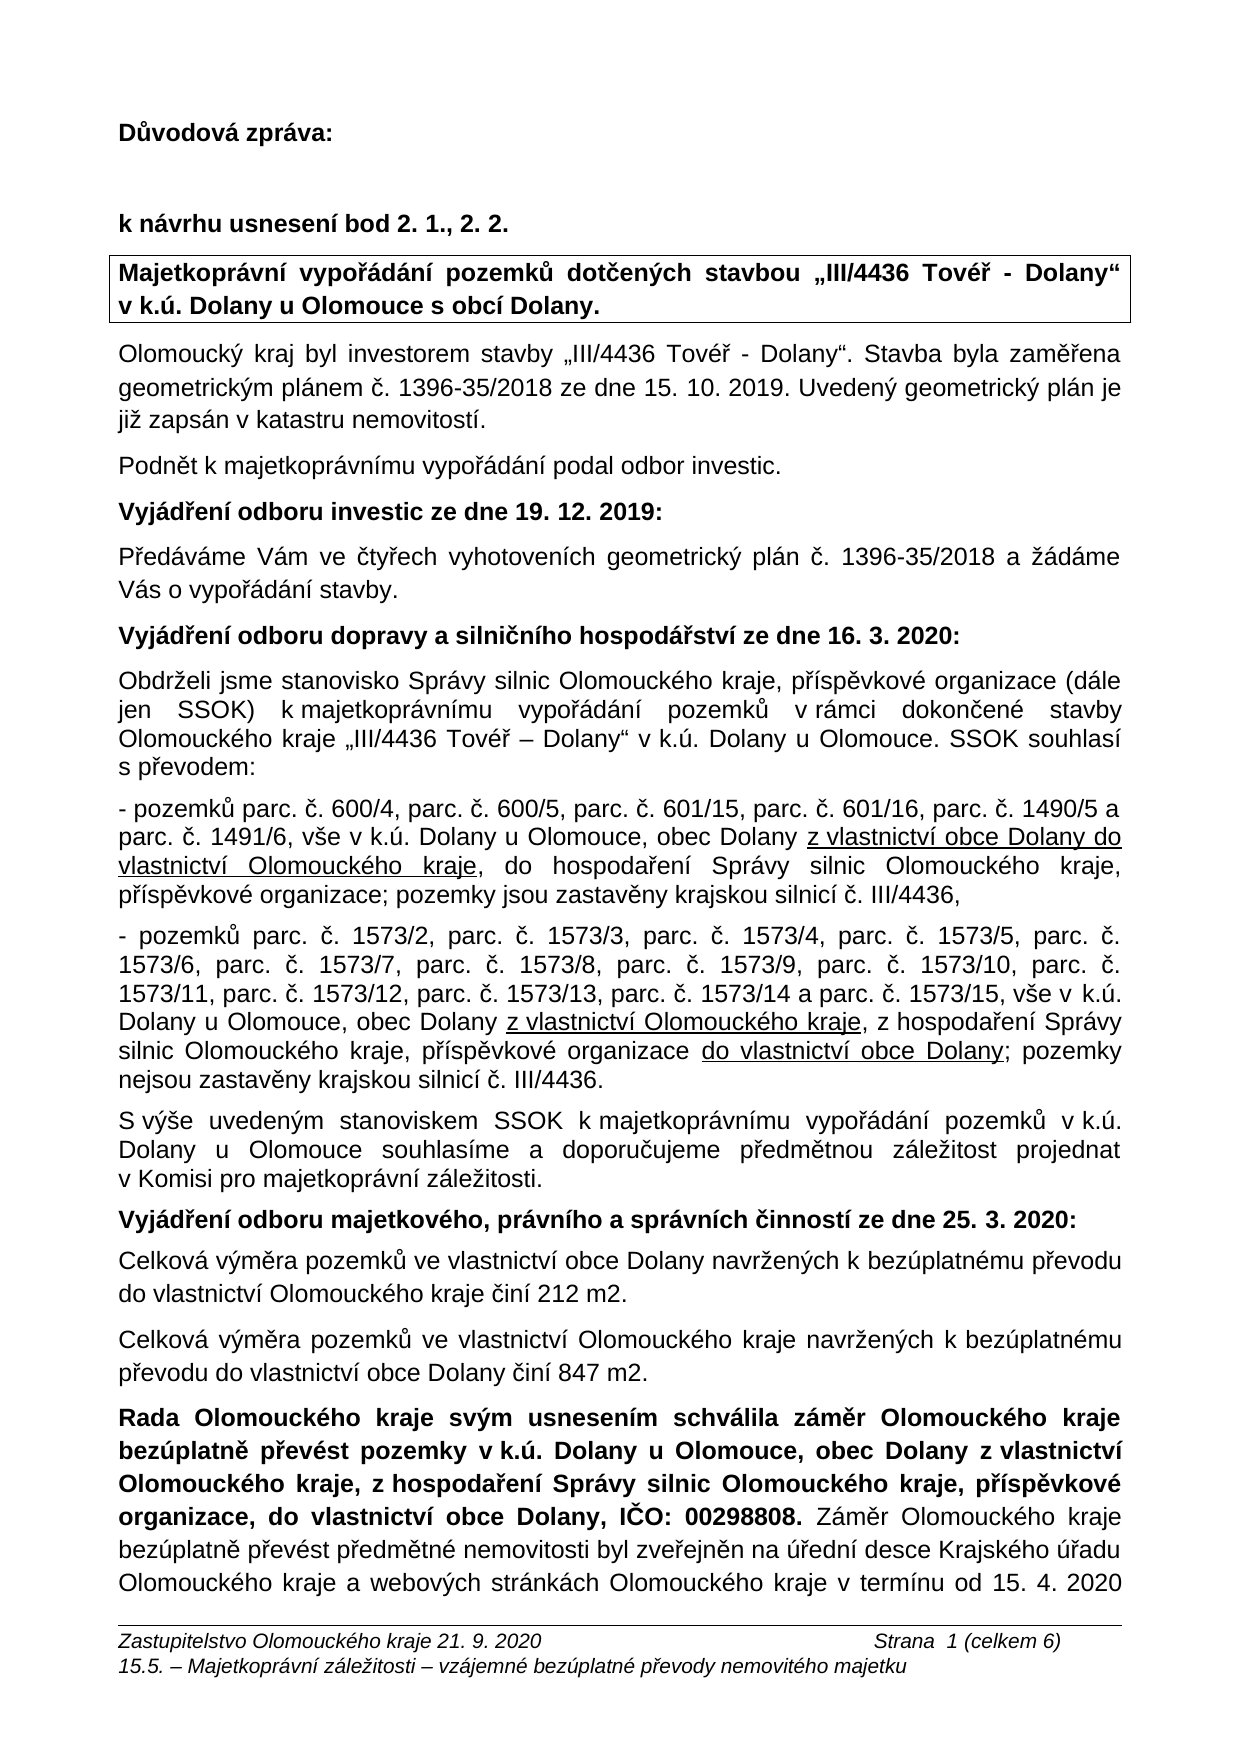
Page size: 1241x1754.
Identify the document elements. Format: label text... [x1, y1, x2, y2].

text - pozemků parc. č. 600/4, parc. č. 600/5, parc. č. 601/15, parc. č. 601/16, parc. č. 1490/5 a parc. č. 1491/6, vše v k.ú. Dolany u Olomouce, obec Dolany z vlastnictví obce Dolany do vlastnictví Olomouckého kraje, do hospodaření Správy silnic Olomouckého kraje, příspěvkové organizace; pozemky jsou zastavěny krajskou silnicí č. III/4436, [118, 794, 1122, 909]
text Obdrželi jsme stanovisko Správy silnic Olomouckého kraje, příspěvkové organizace (dále jen SSOK) k majetkoprávnímu vypořádání pozemků v rámci dokončené stavby Olomouckého kraje „III/4436 Tovéř – Dolany“ v k.ú. Dolany u Olomouce. SSOK souhlasí s převodem: [118, 666, 1122, 781]
text Podnět k majetkoprávnímu vypořádání podal odbor investic. [118, 451, 1122, 480]
text Vyjádření odboru investic ze dne 19. 12. 2019: [118, 497, 1122, 525]
list Důvodová zpráva: [118, 118, 1122, 147]
list k návrhu usnesení bod 2. 1., 2. 2. [118, 209, 1122, 238]
text Vyjádření odboru dopravy a silničního hospodářství ze dne 16. 3. 2020: [118, 621, 1122, 649]
text Olomoucký kraj byl investorem stavby „III/4436 Tovéř - Dolany“. Stavba byla zaměřena geometrickým plánem č. 1396-35/2018 ze dne 15. 10. 2019. Uvedený geometrický plán je již zapsán v katastru nemovitostí. [118, 339, 1122, 434]
text Majetkoprávní vypořádání pozemků dotčených stavbou „III/4436 Tovéř - Dolany“ v k.ú. Dolany u Olomouce s obcí Dolany. [110, 256, 1130, 322]
text Celková výměra pozemků ve vlastnictví Olomouckého kraje navržených k bezúplatnému převodu do vlastnictví obce Dolany činí 847 m2. [118, 1325, 1122, 1386]
text S výše uvedeným stanoviskem SSOK k majetkoprávnímu vypořádání pozemků v k.ú. Dolany u Olomouce souhlasíme a doporučujeme předmětnou záležitost projednat v Komisi pro majetkoprávní záležitosti. [118, 1106, 1122, 1192]
text - pozemků parc. č. 1573/2, parc. č. 1573/3, parc. č. 1573/4, parc. č. 1573/5, parc. č. 1573/6, parc. č. 1573/7, parc. č. 1573/8, parc. č. 1573/9, parc. č. 1573/10, parc. č. 1573/11, parc. č. 1573/12, parc. č. 1573/13, parc. č. 1573/14 a parc. č. 1573/15, vše v k.ú. Dolany u Olomouce, obec Dolany z vlastnictví Olomouckého kraje, z hospodaření Správy silnic Olomouckého kraje, příspěvkové organizace do vlastnictví obce Dolany; pozemky nejsou zastavěny krajskou silnicí č. III/4436. [118, 921, 1122, 1094]
text Předáváme Vám ve čtyřech vyhotoveních geometrický plán č. 1396-35/2018 a žádáme Vás o vypořádání stavby. [118, 542, 1122, 604]
text Celková výměra pozemků ve vlastnictví obce Dolany navržených k bezúplatnému převodu do vlastnictví Olomouckého kraje činí 212 m2. [118, 1246, 1122, 1308]
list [118, 1403, 1122, 1597]
text Vyjádření odboru majetkového, právního a správních činností ze dne 25. 3. 2020: [118, 1205, 1122, 1234]
